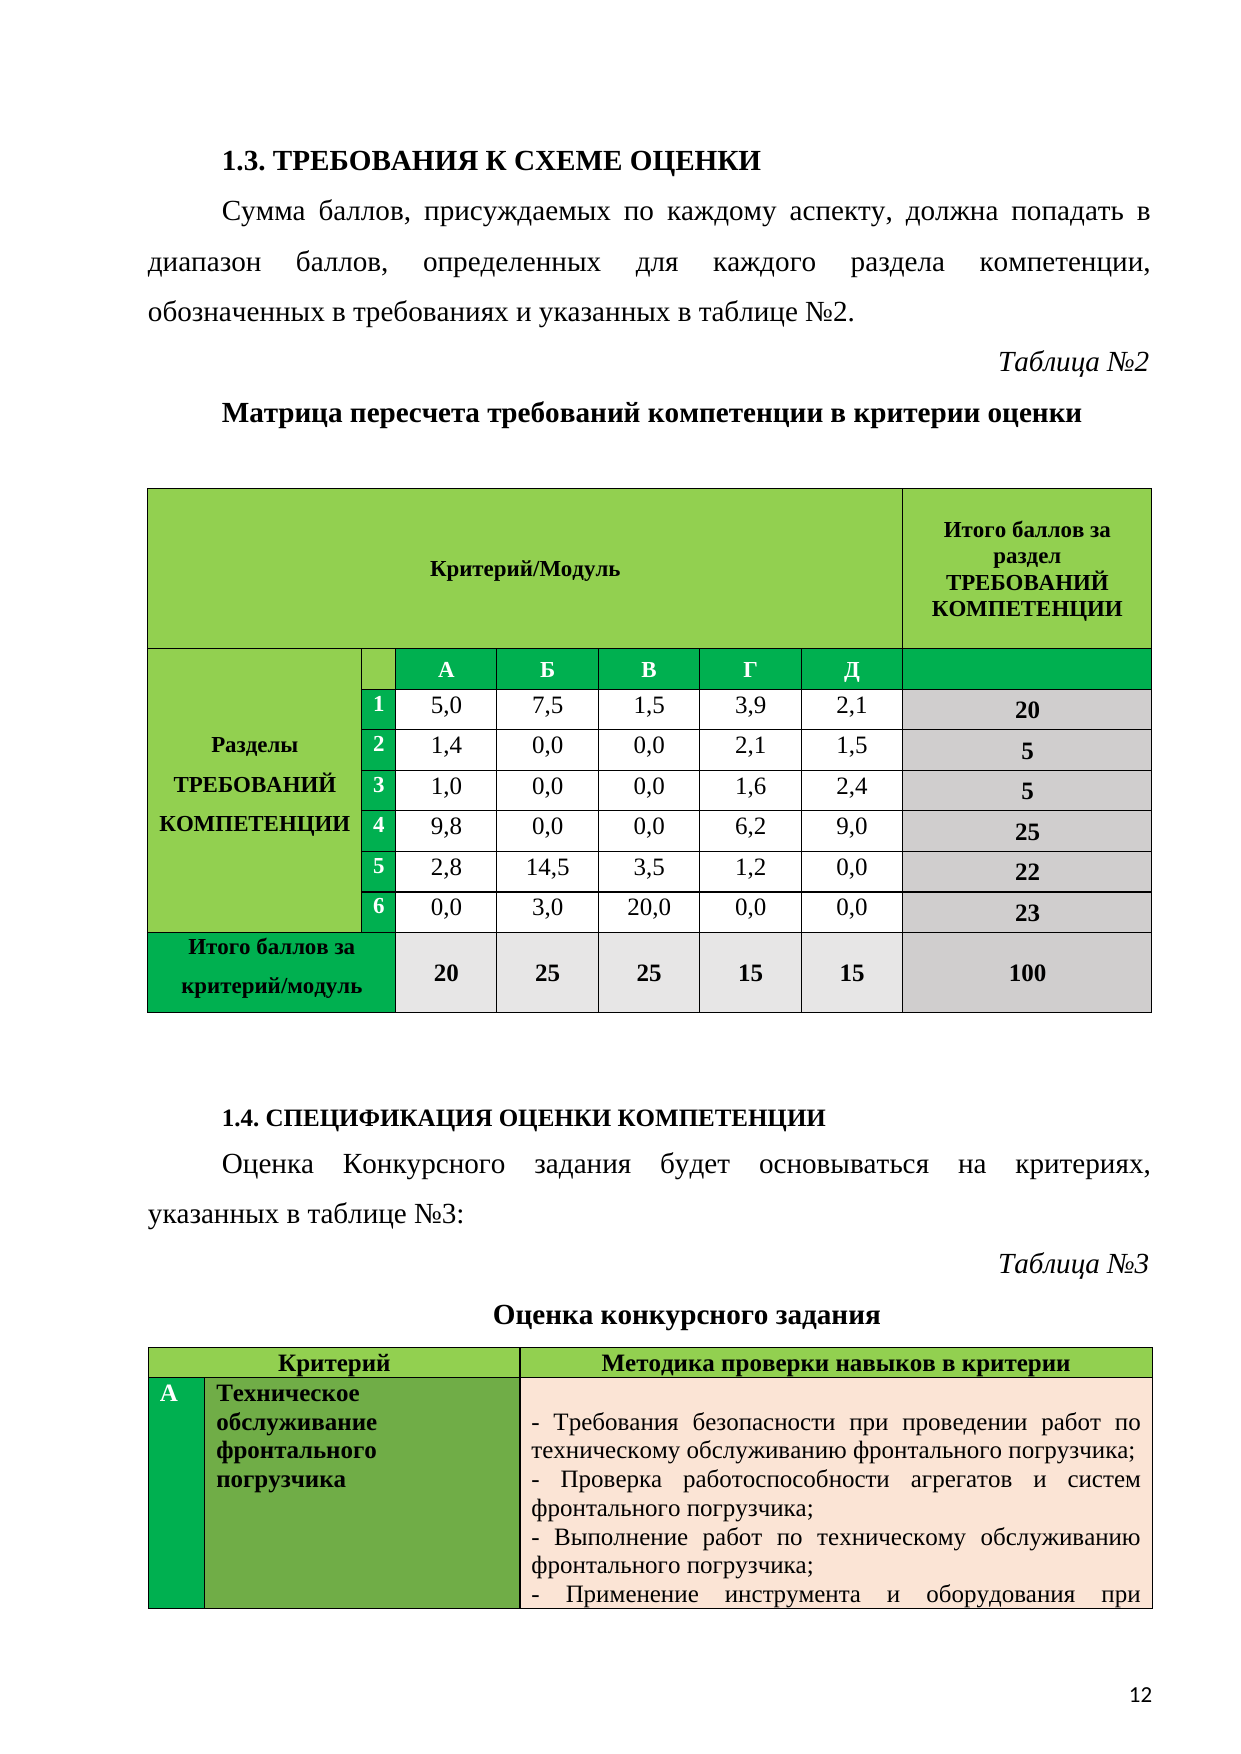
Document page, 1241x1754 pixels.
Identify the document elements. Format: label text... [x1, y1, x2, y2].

table_header Итого баллов за раздел ТРЕБОВАНИЙ КОМПЕТЕНЦИИ [903, 489, 1151, 648]
table_cell 0,0 [599, 771, 699, 810]
table_header Методика проверки навыков в критерии [521, 1348, 1152, 1377]
table_cell Г [700, 649, 801, 689]
table_cell 14,5 [497, 852, 598, 891]
table_cell 4 [362, 811, 395, 851]
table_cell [521, 1378, 1152, 1608]
table_cell 20 [396, 933, 496, 1012]
table_cell Итого баллов за критерий/модуль [148, 933, 395, 1012]
table_cell 3,5 [599, 852, 699, 891]
table_cell 0,0 [497, 811, 598, 851]
table_cell 5,0 [396, 690, 496, 729]
table_cell 15 [802, 933, 902, 1012]
table_cell 2,1 [802, 690, 902, 729]
table_cell 3 [362, 771, 395, 810]
table_cell 0,0 [497, 771, 598, 810]
table_cell 0,0 [802, 893, 902, 932]
table_cell 25 [599, 933, 699, 1012]
table_cell 6 [362, 893, 395, 932]
table_cell 15 [700, 933, 801, 1012]
table_cell 2 [362, 730, 395, 770]
table_cell 9,8 [396, 811, 496, 851]
subtitle 1.3. ТРЕБОВАНИЯ К СХЕМЕ ОЦЕНКИ [148, 143, 1152, 177]
table_cell 9,0 [802, 811, 902, 851]
table_cell 1,0 [396, 771, 496, 810]
table_cell 2,1 [700, 730, 801, 770]
table_cell 25 [903, 811, 1151, 851]
text Таблица №3 [148, 1247, 1152, 1280]
text Сумма баллов, присуждаемых по каждому аспекту, должна попадать в диапазон баллов, определенных для каждого раздела компетенции, обозначенных в требованиях и указанных в таблице №2. [148, 193, 1152, 328]
table_cell 5 [903, 771, 1151, 810]
table_cell 0,0 [396, 893, 496, 932]
table_cell 0,0 [497, 730, 598, 770]
table_cell 5 [903, 730, 1151, 770]
table_cell 1,5 [599, 690, 699, 729]
table_cell 0,0 [599, 811, 699, 851]
table_cell 20,0 [599, 893, 699, 932]
table_cell 1,4 [396, 730, 496, 770]
table_cell Д [802, 649, 902, 689]
table_cell 2,4 [802, 771, 902, 810]
table_header Критерий/Модуль [148, 489, 902, 648]
table_cell 7,5 [497, 690, 598, 729]
table_cell 6,2 [700, 811, 801, 851]
table_cell 5 [362, 852, 395, 891]
text Оценка Конкурсного задания будет основываться на критериях, указанных в таблице №3: [148, 1146, 1152, 1230]
table_header Критерий [149, 1348, 519, 1377]
table_cell 20 [903, 690, 1151, 729]
table_cell 3,9 [700, 690, 801, 729]
table_cell A [396, 649, 496, 689]
table_cell 3,0 [497, 893, 598, 932]
table_cell 23 [903, 893, 1151, 932]
table_cell [903, 649, 1151, 689]
table_cell 25 [497, 933, 598, 1012]
text Оценка конкурсного задания [148, 1297, 1152, 1330]
table_cell 0,0 [802, 852, 902, 891]
table_cell А [149, 1378, 204, 1608]
table_cell 0,0 [599, 730, 699, 770]
table_cell 1,5 [802, 730, 902, 770]
table_cell Разделы ТРЕБОВАНИЙ КОМПЕТЕНЦИИ [148, 649, 361, 932]
text Таблица №2 [148, 344, 1152, 378]
table_cell 1,6 [700, 771, 801, 810]
table_cell [362, 649, 395, 689]
table_cell 1,2 [700, 852, 801, 891]
table_cell 2,8 [396, 852, 496, 891]
table_cell 0,0 [700, 893, 801, 932]
text 1.4. СПЕЦИФИКАЦИЯ ОЦЕНКИ КОМПЕТЕНЦИИ [148, 1103, 1152, 1132]
table_cell Б [497, 649, 598, 689]
text Матрица пересчета требований компетенции в критерии оценки [148, 395, 1152, 428]
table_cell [205, 1378, 519, 1608]
table_cell 100 [903, 933, 1151, 1012]
table_cell 1 [362, 690, 395, 729]
table_cell В [599, 649, 699, 689]
table_cell 22 [903, 852, 1151, 891]
